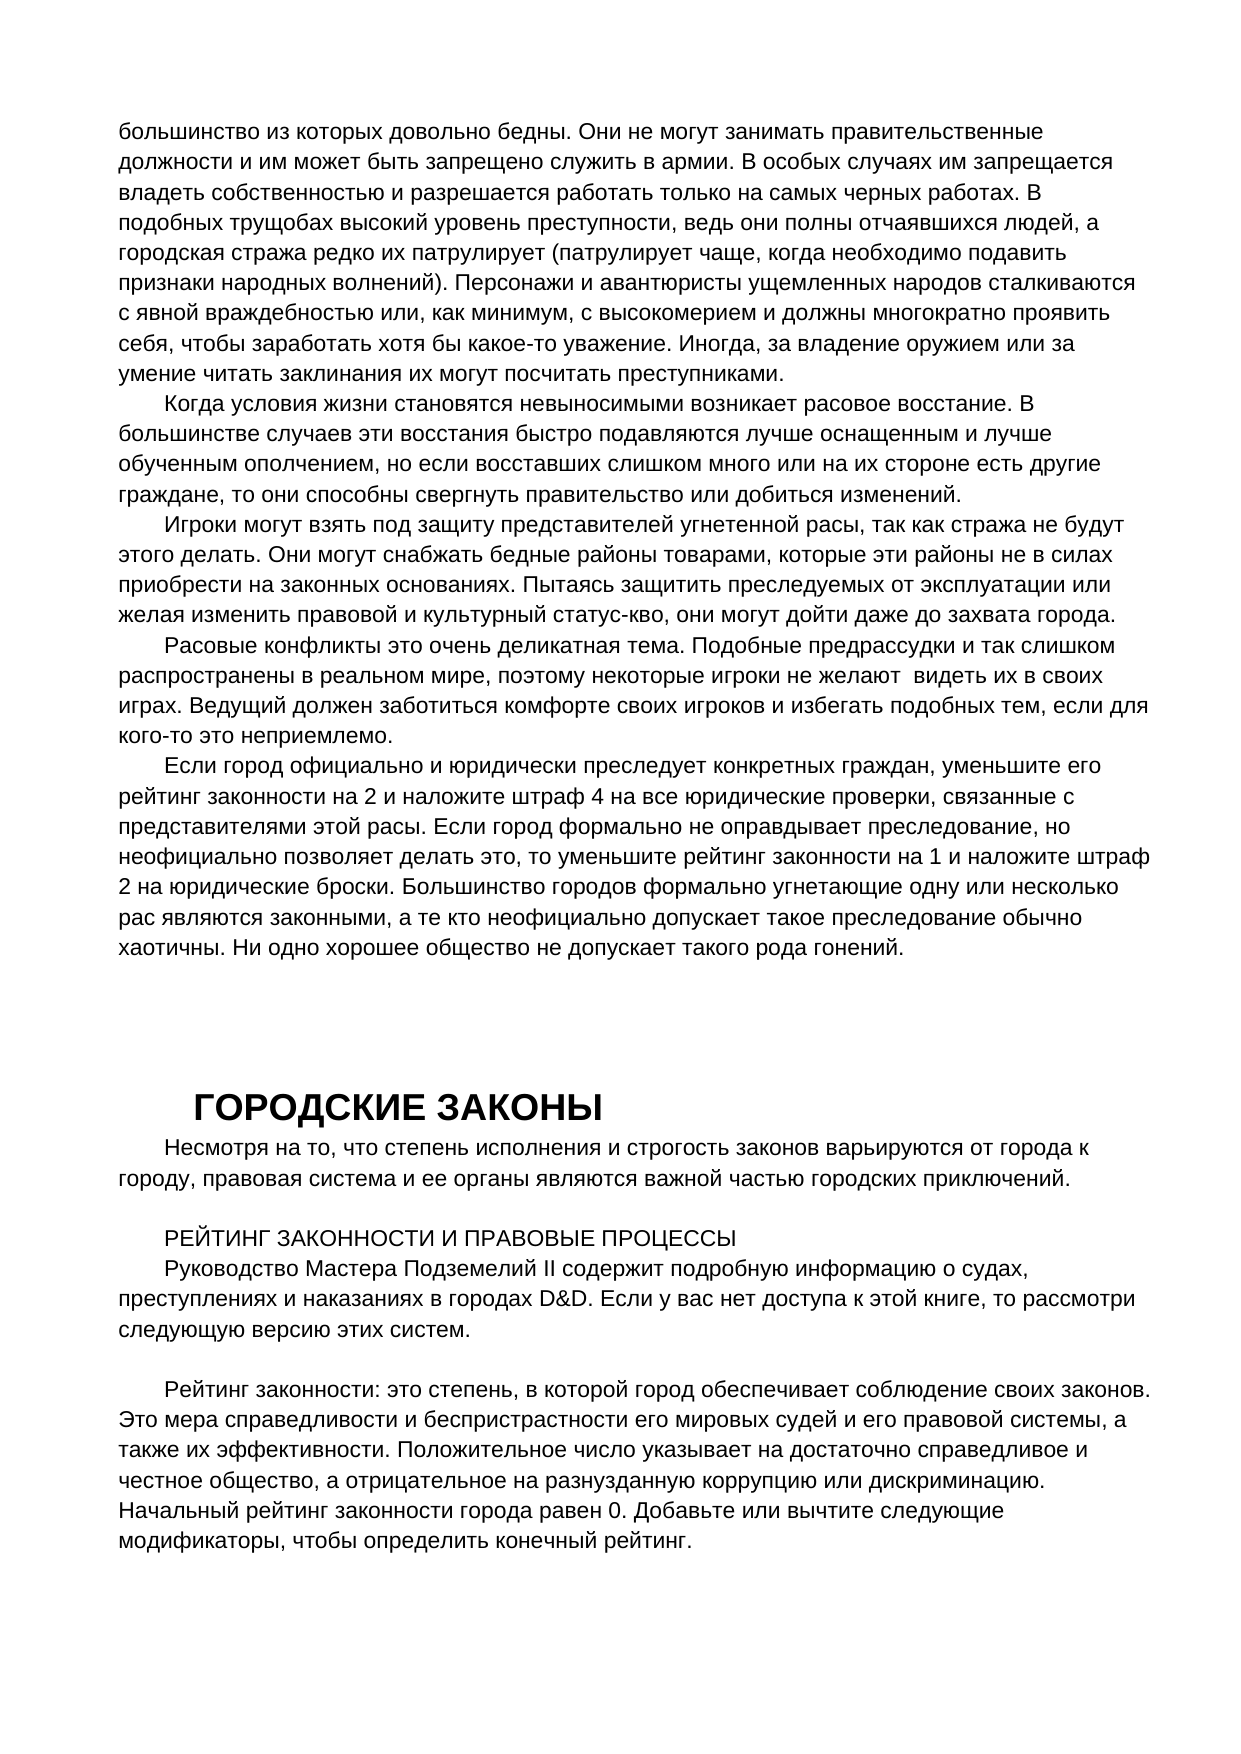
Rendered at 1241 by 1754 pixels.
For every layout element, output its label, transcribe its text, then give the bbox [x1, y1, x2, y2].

text РЕЙТИНГ ЗАКОННОСТИ И ПРАВОВЫЕ ПРОЦЕССЫ [118, 1225, 1152, 1251]
text Игроки могут взять под защиту представителей угнетенной расы, так как стража не будут этого делать. Они могут снабжать бедные районы товарами, которые эти районы не в силах приобрести на законных основаниях. Пытаясь защитить преследуемых от эксплуатации или желая изменить правовой и культурный статус-кво, они могут дойти даже до захвата города. [118, 511, 1152, 628]
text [118, 118, 1152, 386]
text Руководство Мастера Подземелий II содержит подробную информацию о судах, преступлениях и наказаниях в городах D&D. Если у вас нет доступа к этой книге, то рассмотри следующую версию этих систем. [118, 1255, 1152, 1342]
text Если город официально и юридически преследует конкретных граждан, уменьшите его рейтинг законности на 2 и наложите штраф 4 на все юридические проверки, связанные с представителями этой расы. Если город формально не оправдывает преследование, но неофициально позволяет делать это, то уменьшите рейтинг законности на 1 и наложите штраф 2 на юридические броски. Большинство городов формально угнетающие одну или несколько рас являются законными, а те кто неофициально допускает такое преследование обычно хаотичны. Ни одно хорошее общество не допускает такого рода гонений. [118, 752, 1152, 960]
text Когда условия жизни становятся невыносимыми возникает расовое восстание. В большинстве случаев эти восстания быстро подавляются лучше оснащенным и лучше обученным ополчением, но если восставших слишком много или на их стороне есть другие граждане, то они способны свергнуть правительство или добиться изменений. [118, 390, 1152, 507]
text Рейтинг законности: это степень, в которой город обеспечивает соблюдение своих законов. Это мера справедливости и беспристрастности его мировых судей и его правовой системы, а также их эффективности. Положительное число указывает на достаточно справедливое и честное общество, а отрицательное на разнузданную коррупцию или дискриминацию. Начальный рейтинг законности города равен 0. Добавьте или вычтите следующие модификаторы, чтобы определить конечный рейтинг. [118, 1376, 1152, 1553]
text ГОРОДСКИЕ ЗАКОНЫ [118, 1085, 1152, 1128]
text Расовые конфликты это очень деликатная тема. Подобные предрассудки и так слишком распространены в реальном мире, поэтому некоторые игроки не желают видеть их в своих играх. Ведущий должен заботиться комфорте своих игроков и избегать подобных тем, если для кого-то это неприемлемо. [118, 632, 1152, 749]
text Несмотря на то, что степень исполнения и строгость законов варьируются от города к городу, правовая система и ее органы являются важной частью городских приключений. [118, 1134, 1152, 1191]
